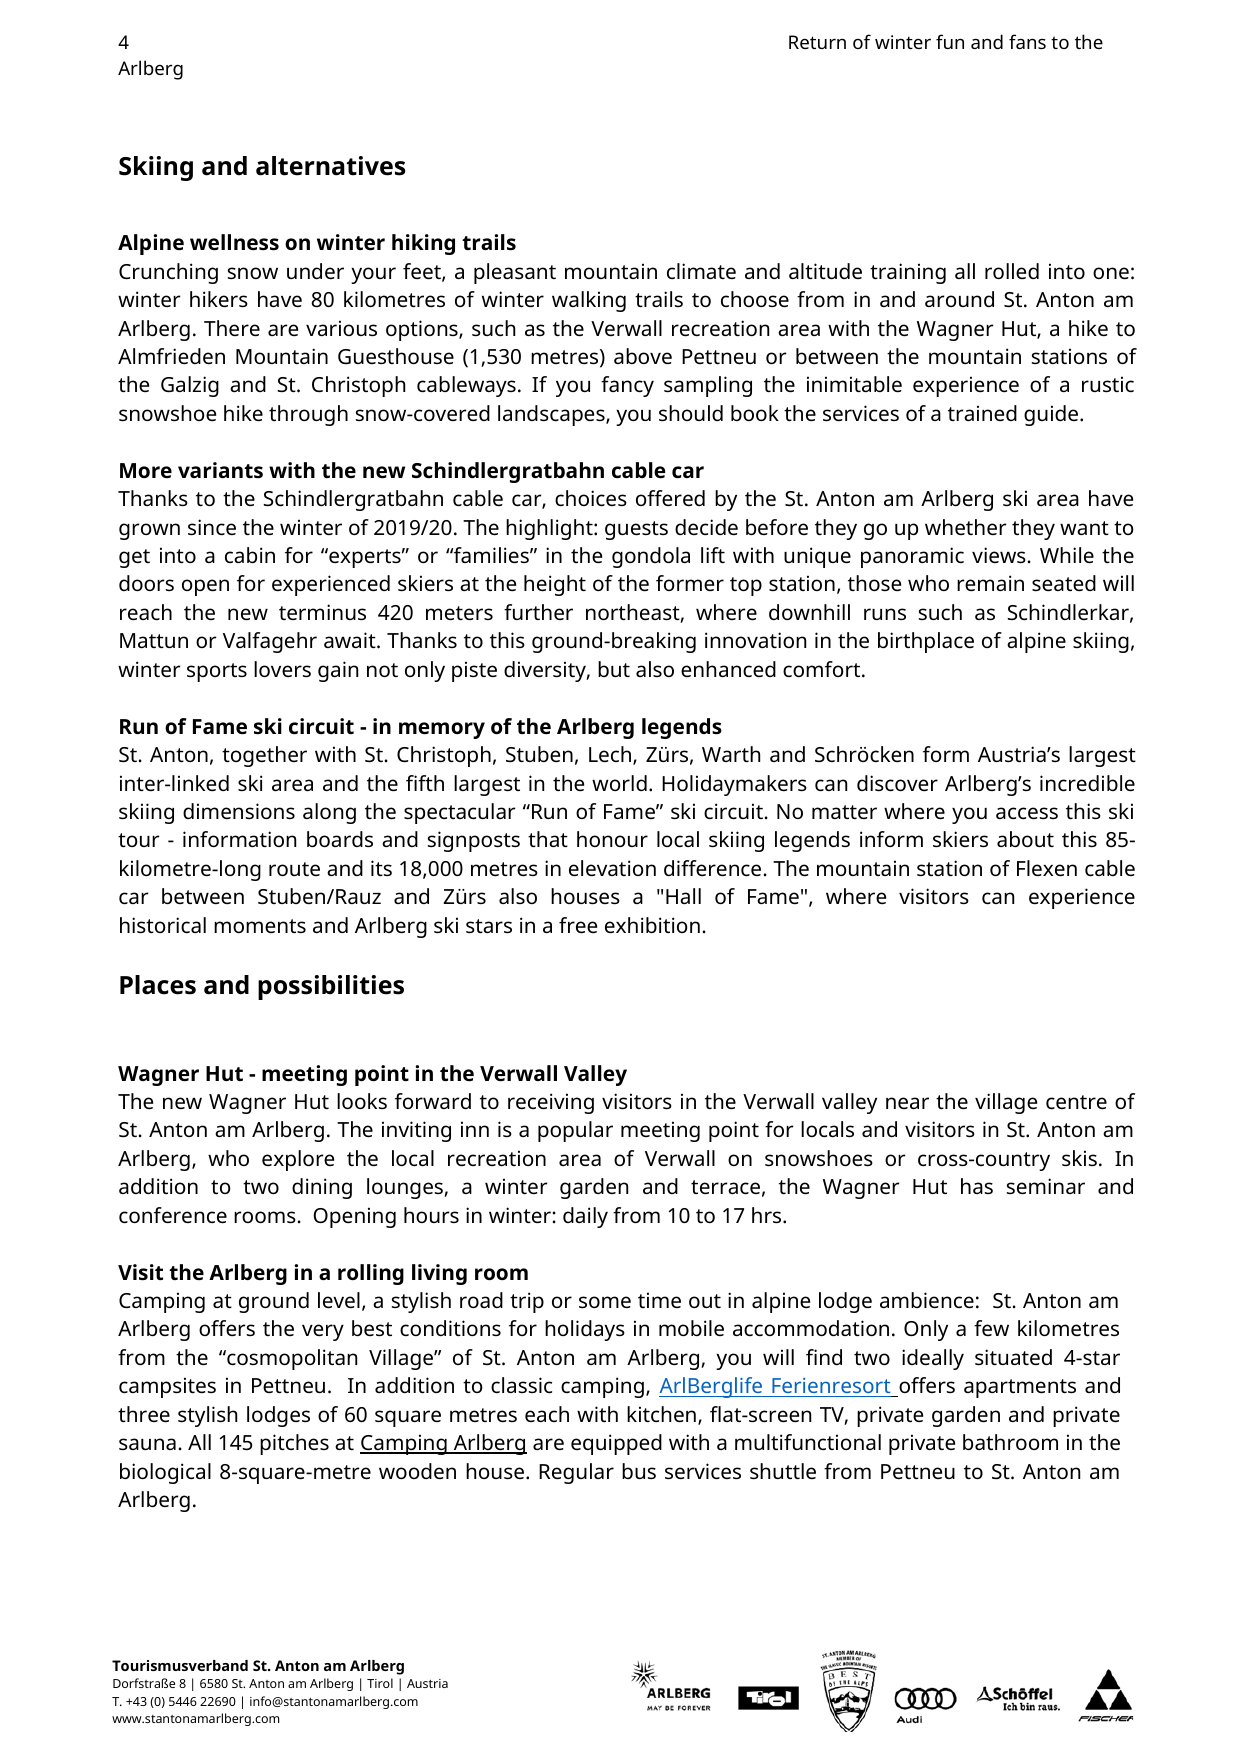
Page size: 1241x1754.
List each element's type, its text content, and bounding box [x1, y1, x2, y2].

text Skiing and alternatives [118, 149, 1137, 183]
text The new Wagner Hut looks forward to receiving visitors in the Verwall valley near the village centre of St. Anton am Arlberg. The inviting inn is a popular meeting point for locals and visitors in St. Anton am Arlberg, who explore the local recreation area of Verwall on snowshoes or cross-country skis. In addition to two dining lounges, a winter garden and terrace, the Wagner Hut has seminar and conference rooms. Opening hours in winter: daily from 10 to 17 hrs. [118, 1087, 1137, 1229]
text Visit the Arlberg in a rolling living room [118, 1258, 1122, 1286]
text St. Anton, together with St. Christoph, Stuben, Lech, Zürs, Warth and Schröcken form Austria’s largest inter-linked ski area and the fifth largest in the world. Holidaymakers can discover Arlberg’s incredible skiing dimensions along the spectacular “Run of Fame” ski circuit. No matter where you access this ski tour - information boards and signposts that honour local skiing legends inform skiers about this 85-kilometre-long route and its 18,000 metres in elevation difference. The mountain station of Flexen cable car between Stuben/Rauz and Zürs also houses a "Hall of Fame", where visitors can experience historical moments and Arlberg ski stars in a free exhibition. [118, 740, 1137, 939]
text Alpine wellness on winter hiking trails [118, 228, 1137, 257]
text Crunching snow under your feet, a pleasant mountain climate and altitude training all rolled into one: winter hikers have 80 kilometres of winter walking trails to choose from in and around St. Anton am Arlberg. There are various options, such as the Verwall recreation area with the Wagner Hut, a hike to Almfrieden Mountain Guesthouse (1,530 metres) above Pettneu or between the mountain stations of the Galzig and St. Christoph cableways. If you fancy sampling the inimitable experience of a rustic snowshoe hike through snow-covered landscapes, you should book the services of a trained guide. [118, 257, 1137, 427]
text More variants with the new Schindlergratbahn cable car [118, 456, 1137, 484]
picture [629, 1650, 1133, 1732]
text Wagner Hut - meeting point in the Verwall Valley [118, 1059, 1137, 1087]
text Camping at ground level, a stylish road trip or some time out in alpine lodge ambience: St. Anton am Arlberg offers the very best conditions for holidays in mobile accommodation. Only a few kilometres from the “cosmopolitan Village” of St. Anton am Arlberg, you will find two ideally situated 4-star campsites in Pettneu. In addition to classic camping, ArlBerglife Ferienresort offers apartments and three stylish lodges of 60 square metres each with kitchen, flat-screen TV, private garden and private sauna. All 145 pitches at Camping Arlberg are equipped with a multifunctional private bathroom in the biological 8-square-metre wooden house. Regular bus services shuttle from Pettneu to St. Anton am Arlberg. [118, 1286, 1122, 1514]
text Run of Fame ski circuit - in memory of the Arlberg legends [118, 712, 1137, 740]
text Places and possibilities [118, 968, 1137, 1002]
text Thanks to the Schindlergratbahn cable car, choices offered by the St. Anton am Arlberg ski area have grown since the winter of 2019/20. The highlight: guests decide before they go up whether they want to get into a cabin for “experts” or “families” in the gondola lift with unique panoramic views. While the doors open for experienced skiers at the height of the former top station, those who remain seated will reach the new terminus 420 meters further northeast, where downhill runs such as Schindlerkar, Mattun or Valfagehr await. Thanks to this ground-breaking innovation in the birthplace of alpine skiing, winter sports lovers gain not only piste diversity, but also enhanced comfort. [118, 484, 1137, 683]
